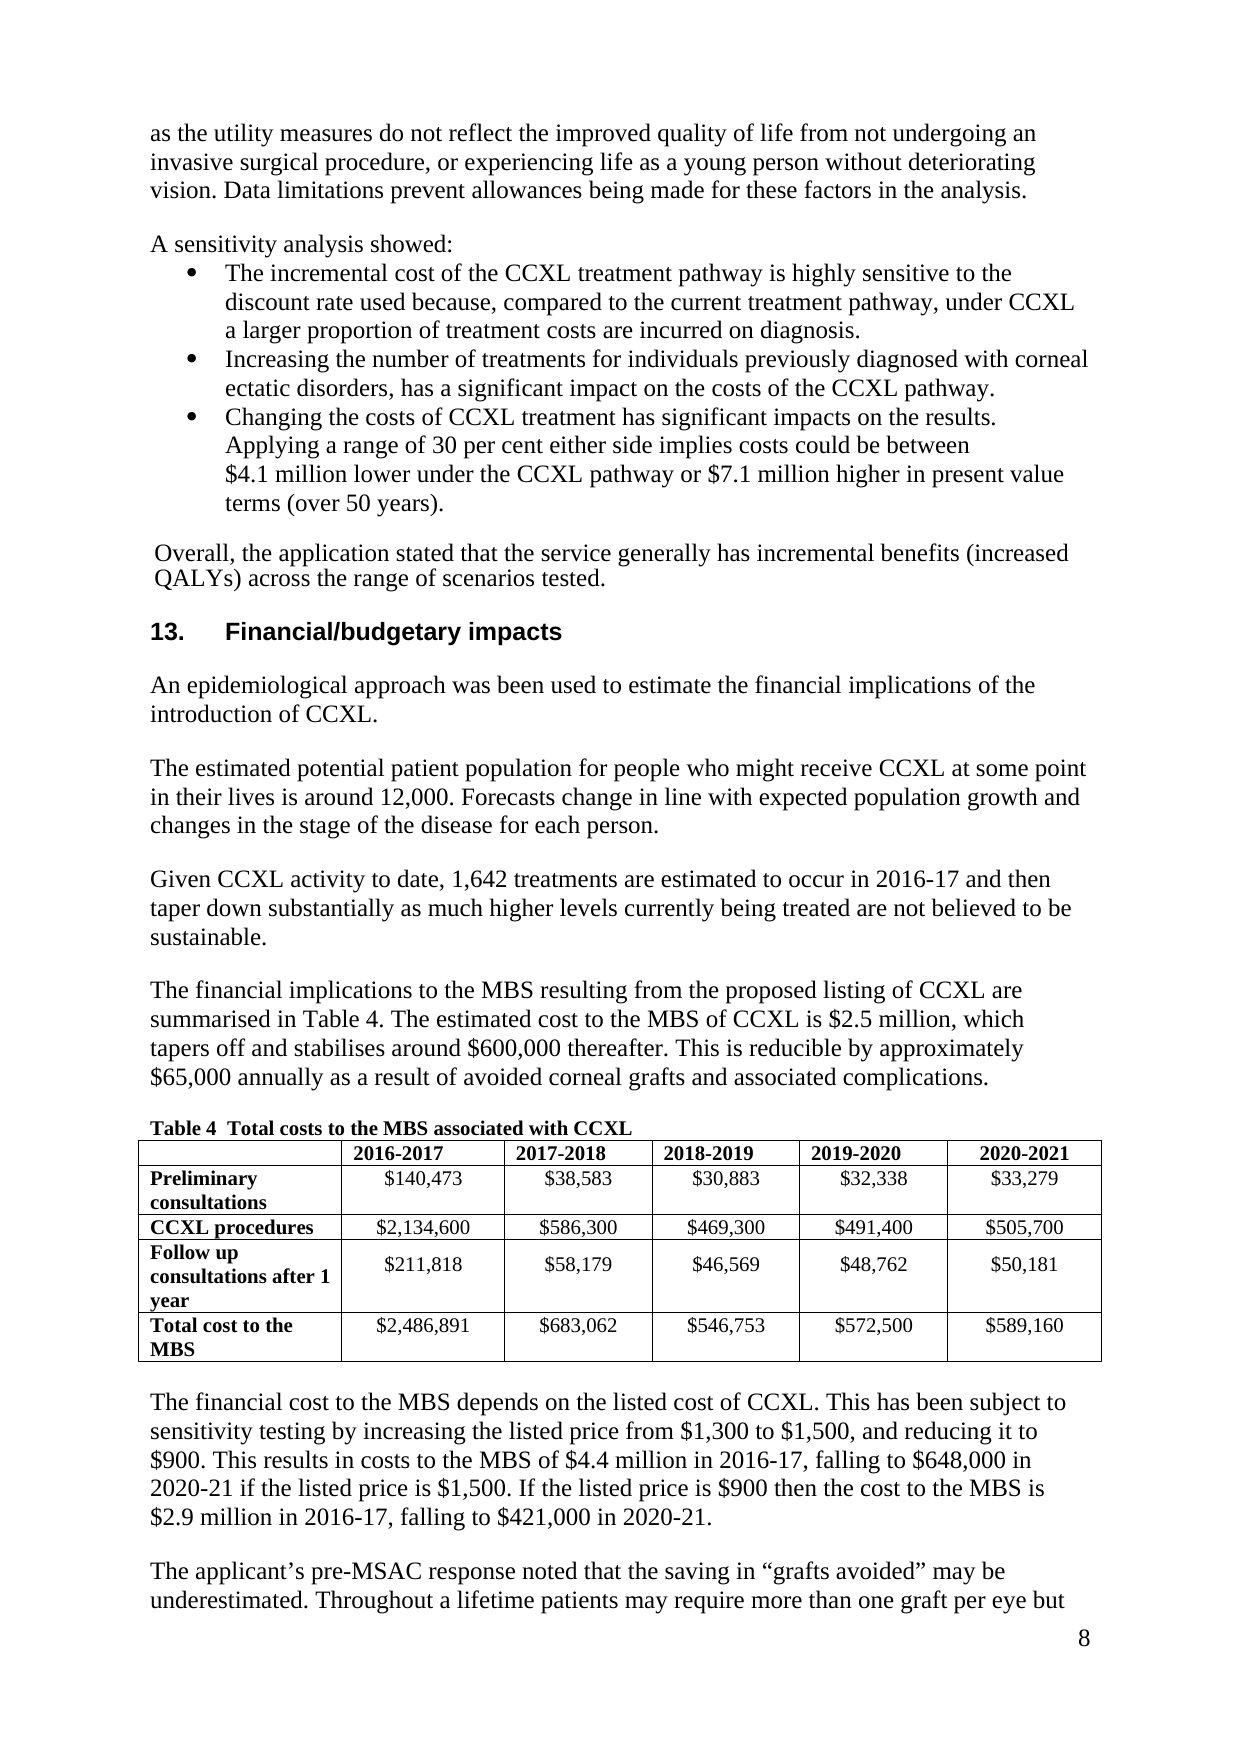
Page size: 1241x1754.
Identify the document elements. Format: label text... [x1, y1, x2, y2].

text The estimated potential patient population for people who might receive CCXL at some point in their lives is around 12,000. Forecasts change in line with expected population growth and changes in the stage of the disease for each person. [150, 753, 1090, 839]
list Increasing the number of treatments for individuals previously diagnosed with corneal ectatic disorders, has a significant impact on the costs of the CCXL pathway. [187, 344, 1090, 402]
table_cell $2,486,891 [342, 1313, 504, 1361]
table_cell $46,569 [653, 1240, 799, 1312]
text Overall, the application stated that the service generally has incremental benefits (increased QALYs) across the range of scenarios tested. [154, 542, 1090, 592]
table_cell Follow up consultations after 1 year [139, 1240, 341, 1312]
text A sensitivity analysis showed: [150, 229, 1090, 258]
subtitle Financial/budgetary impacts [150, 617, 1090, 645]
table_cell $38,583 [505, 1166, 652, 1214]
table_cell $589,160 [948, 1313, 1101, 1361]
table_cell $491,400 [800, 1215, 947, 1239]
table_header 2016-2017 [342, 1141, 504, 1164]
table_cell $30,883 [653, 1166, 799, 1214]
table_cell $48,762 [800, 1240, 947, 1312]
table_cell $505,700 [948, 1215, 1101, 1239]
table_header 2019-2020 [800, 1141, 947, 1164]
text Table 4 Total costs to the MBS associated with CCXL [150, 1115, 1090, 1139]
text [150, 118, 1090, 204]
table_header 2020-2021 [948, 1141, 1101, 1164]
table_cell $546,753 [653, 1313, 799, 1361]
list Changing the costs of CCXL treatment has significant impacts on the results. Applying a range of 30 per cent either side implies costs could be between $4.1 million lower under the CCXL pathway or $7.1 million higher in present value terms (over 50 years). [187, 402, 1090, 517]
text The financial implications to the MBS resulting from the proposed listing of CCXL are summarised in Table 4. The estimated cost to the MBS of CCXL is $2.5 million, which tapers off and stabilises around $600,000 thereafter. This is reducible by approximately $65,000 annually as a result of avoided corneal grafts and associated complications. [150, 975, 1090, 1090]
list The incremental cost of the CCXL treatment pathway is highly sensitive to the discount rate used because, compared to the current treatment pathway, under CCXL a larger proportion of treatment costs are incurred on diagnosis. [187, 258, 1090, 344]
table_cell $469,300 [653, 1215, 799, 1239]
table_cell $586,300 [505, 1215, 652, 1239]
table_cell $572,500 [800, 1313, 947, 1361]
text An epidemiological approach was been used to estimate the financial implications of the introduction of CCXL. [150, 670, 1090, 728]
table_cell $2,134,600 [342, 1215, 504, 1239]
table_cell $33,279 [948, 1166, 1101, 1214]
table_cell $211,818 [342, 1240, 504, 1312]
table_cell Total cost to the MBS [139, 1313, 341, 1361]
table_header 2018-2019 [653, 1141, 799, 1164]
table_cell $140,473 [342, 1166, 504, 1214]
table_header [139, 1141, 341, 1164]
table_cell $58,179 [505, 1240, 652, 1312]
table_cell $683,062 [505, 1313, 652, 1361]
table_cell CCXL procedures [139, 1215, 341, 1239]
text Given CCXL activity to date, 1,642 treatments are estimated to occur in 2016-17 and then taper down substantially as much higher levels currently being treated are not believed to be sustainable. [150, 864, 1090, 950]
text The financial cost to the MBS depends on the listed cost of CCXL. This has been subject to sensitivity testing by increasing the listed price from $1,300 to $1,500, and reducing it to $900. This results in costs to the MBS of $4.4 million in 2016-17, falling to $648,000 in 2020-21 if the listed price is $1,500. If the listed price is $900 then the cost to the MBS is $2.9 million in 2016-17, falling to $421,000 in 2020-21. [150, 1387, 1090, 1531]
table_cell Preliminary consultations [139, 1166, 341, 1214]
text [150, 1556, 1090, 1613]
table_header 2017-2018 [505, 1141, 652, 1164]
table_cell $50,181 [948, 1240, 1101, 1312]
table_cell $32,338 [800, 1166, 947, 1214]
